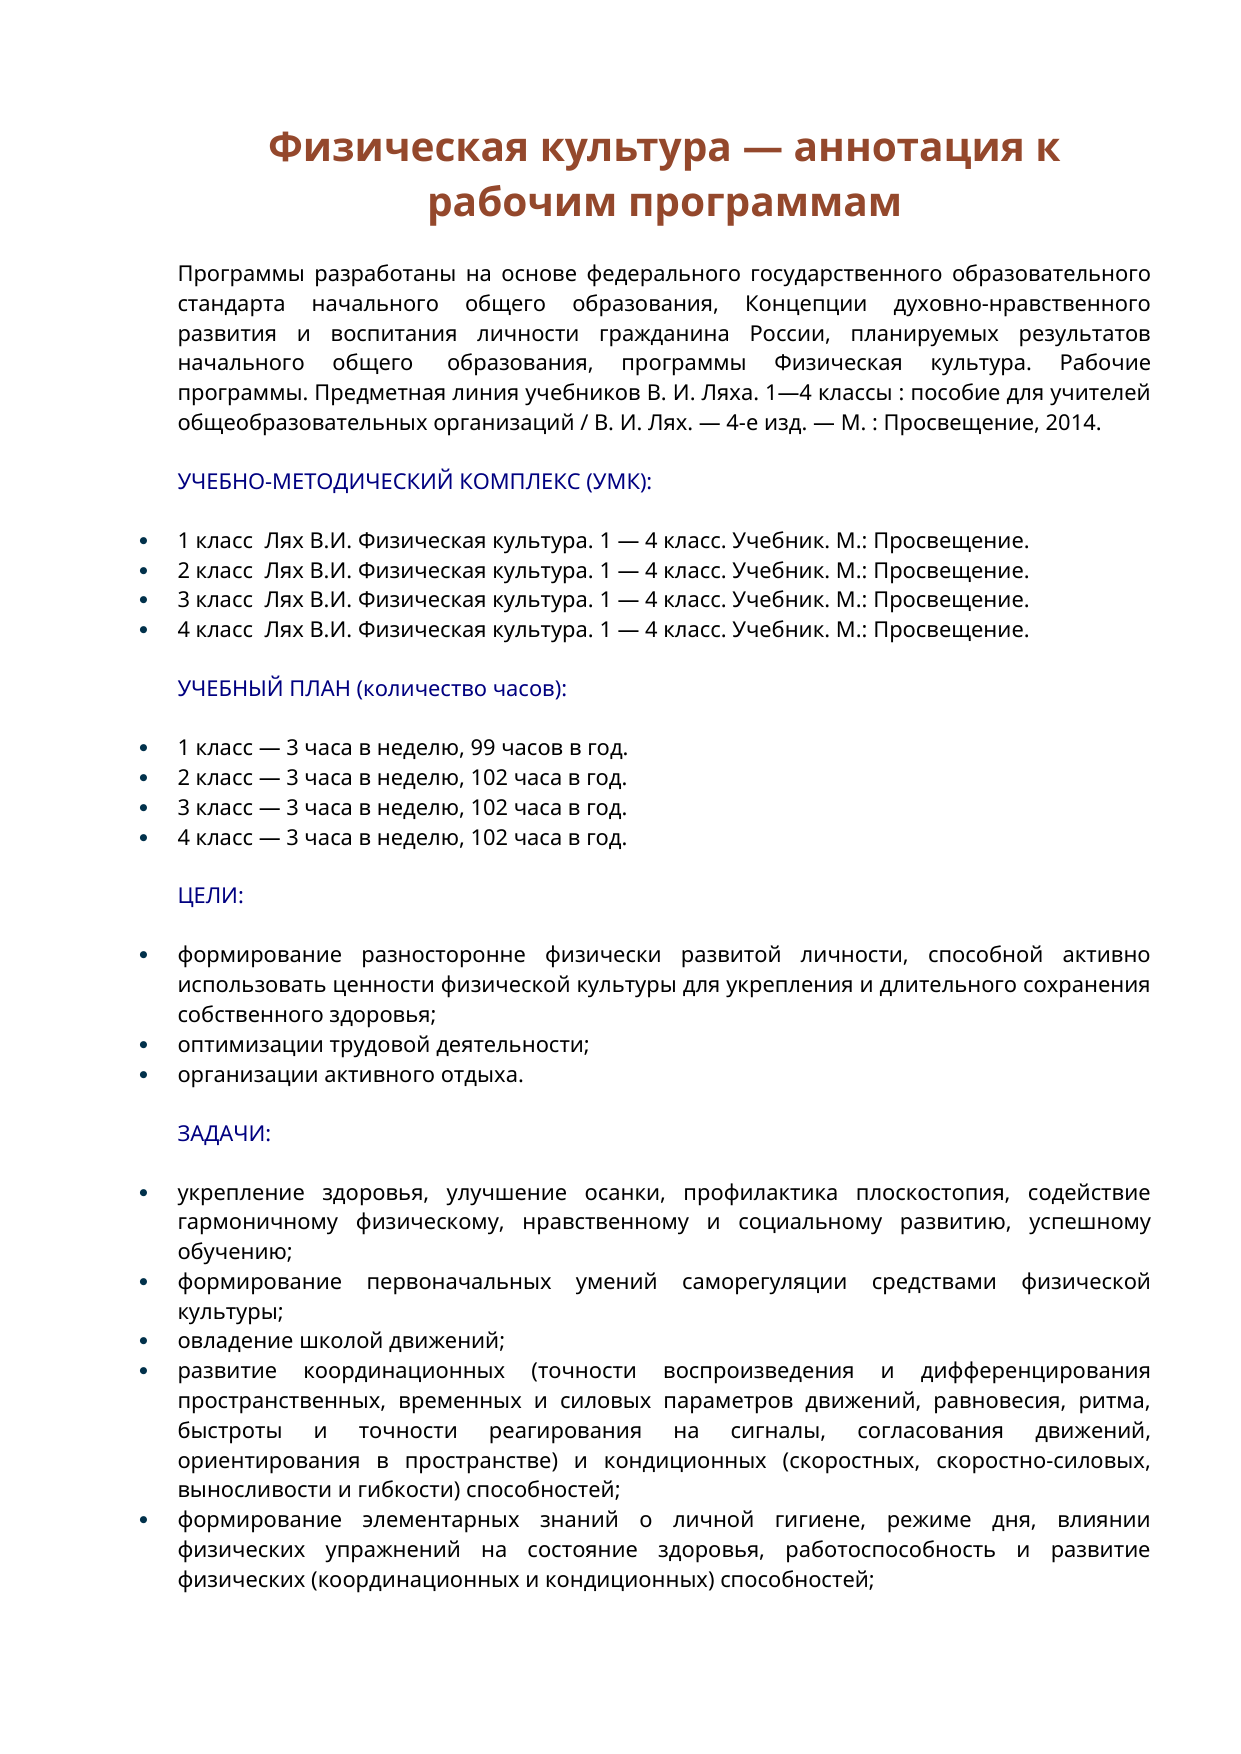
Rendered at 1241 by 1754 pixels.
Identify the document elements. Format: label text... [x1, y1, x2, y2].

list овладение школой движений; [140, 1325, 1152, 1355]
list 1 класс Лях В.И. Физическая культура. 1 — 4 класс. Учебник. М.: Просвещение. [140, 525, 1152, 554]
list 3 класс — 3 часа в неделю, 102 часа в год. [140, 792, 1152, 821]
text УЧЕБНЫЙ ПЛАН (количество часов): [177, 673, 1152, 703]
text ЦЕЛИ: [177, 880, 1152, 910]
text Программы разработаны на основе федерального государственного образовательного стандарта начального общего образования, Концепции духовно-нравственного развития и воспитания личности гражданина России, планируемых результатов начального общего образования, программы Физическая культура. Рабочие программы. Предметная линия учебников В. И. Ляха. 1—4 классы : пособие для учителей общеобразовательных организаций / В. И. Лях. — 4-е изд. — М. : Просвещение, 2014. [177, 258, 1152, 437]
text Физическая культура — аннотация к рабочим программам [177, 118, 1152, 229]
list формирование элементарных знаний о личной гигиене, режиме дня, влиянии физических упражнений на состояние здоровья, работоспособность и развитие физических (координационных и кондиционных) способностей; [140, 1504, 1152, 1593]
list 2 класс Лях В.И. Физическая культура. 1 — 4 класс. Учебник. М.: Просвещение. [140, 554, 1152, 584]
list 3 класс Лях В.И. Физическая культура. 1 — 4 класс. Учебник. М.: Просвещение. [140, 584, 1152, 614]
list 4 класс — 3 часа в неделю, 102 часа в год. [140, 821, 1152, 851]
text УЧЕБНО-МЕТОДИЧЕСКИЙ КОМПЛЕКС (УМК): [177, 466, 1152, 496]
list формирование разносторонне физически развитой личности, способной активно использовать ценности физической культуры для укрепления и длительного сохранения собственного здоровья; [140, 939, 1152, 1029]
list оптимизации трудовой деятельности; [140, 1029, 1152, 1058]
text ЗАДАЧИ: [177, 1117, 1152, 1147]
list 4 класс Лях В.И. Физическая культура. 1 — 4 класс. Учебник. М.: Просвещение. [140, 614, 1152, 644]
list укрепление здоровья, улучшение осанки, профилактика плоскостопия, содействие гармоничному физическому, нравственному и социальному развитию, успешному обучению; [140, 1176, 1152, 1266]
list 1 класс — 3 часа в неделю, 99 часов в год. [140, 732, 1152, 762]
list организации активного отдыха. [140, 1058, 1152, 1088]
list развитие координационных (точности воспроизведения и дифференцирования пространственных, временных и силовых параметров движений, равновесия, ритма, быстроты и точности реагирования на сигналы, согласования движений, ориентирования в пространстве) и кондиционных (скоростных, скоростно-силовых, выносливости и гибкости) способностей; [140, 1355, 1152, 1504]
list 2 класс — 3 часа в неделю, 102 часа в год. [140, 762, 1152, 792]
list формирование первоначальных умений саморегуляции средствами физической культуры; [140, 1266, 1152, 1325]
